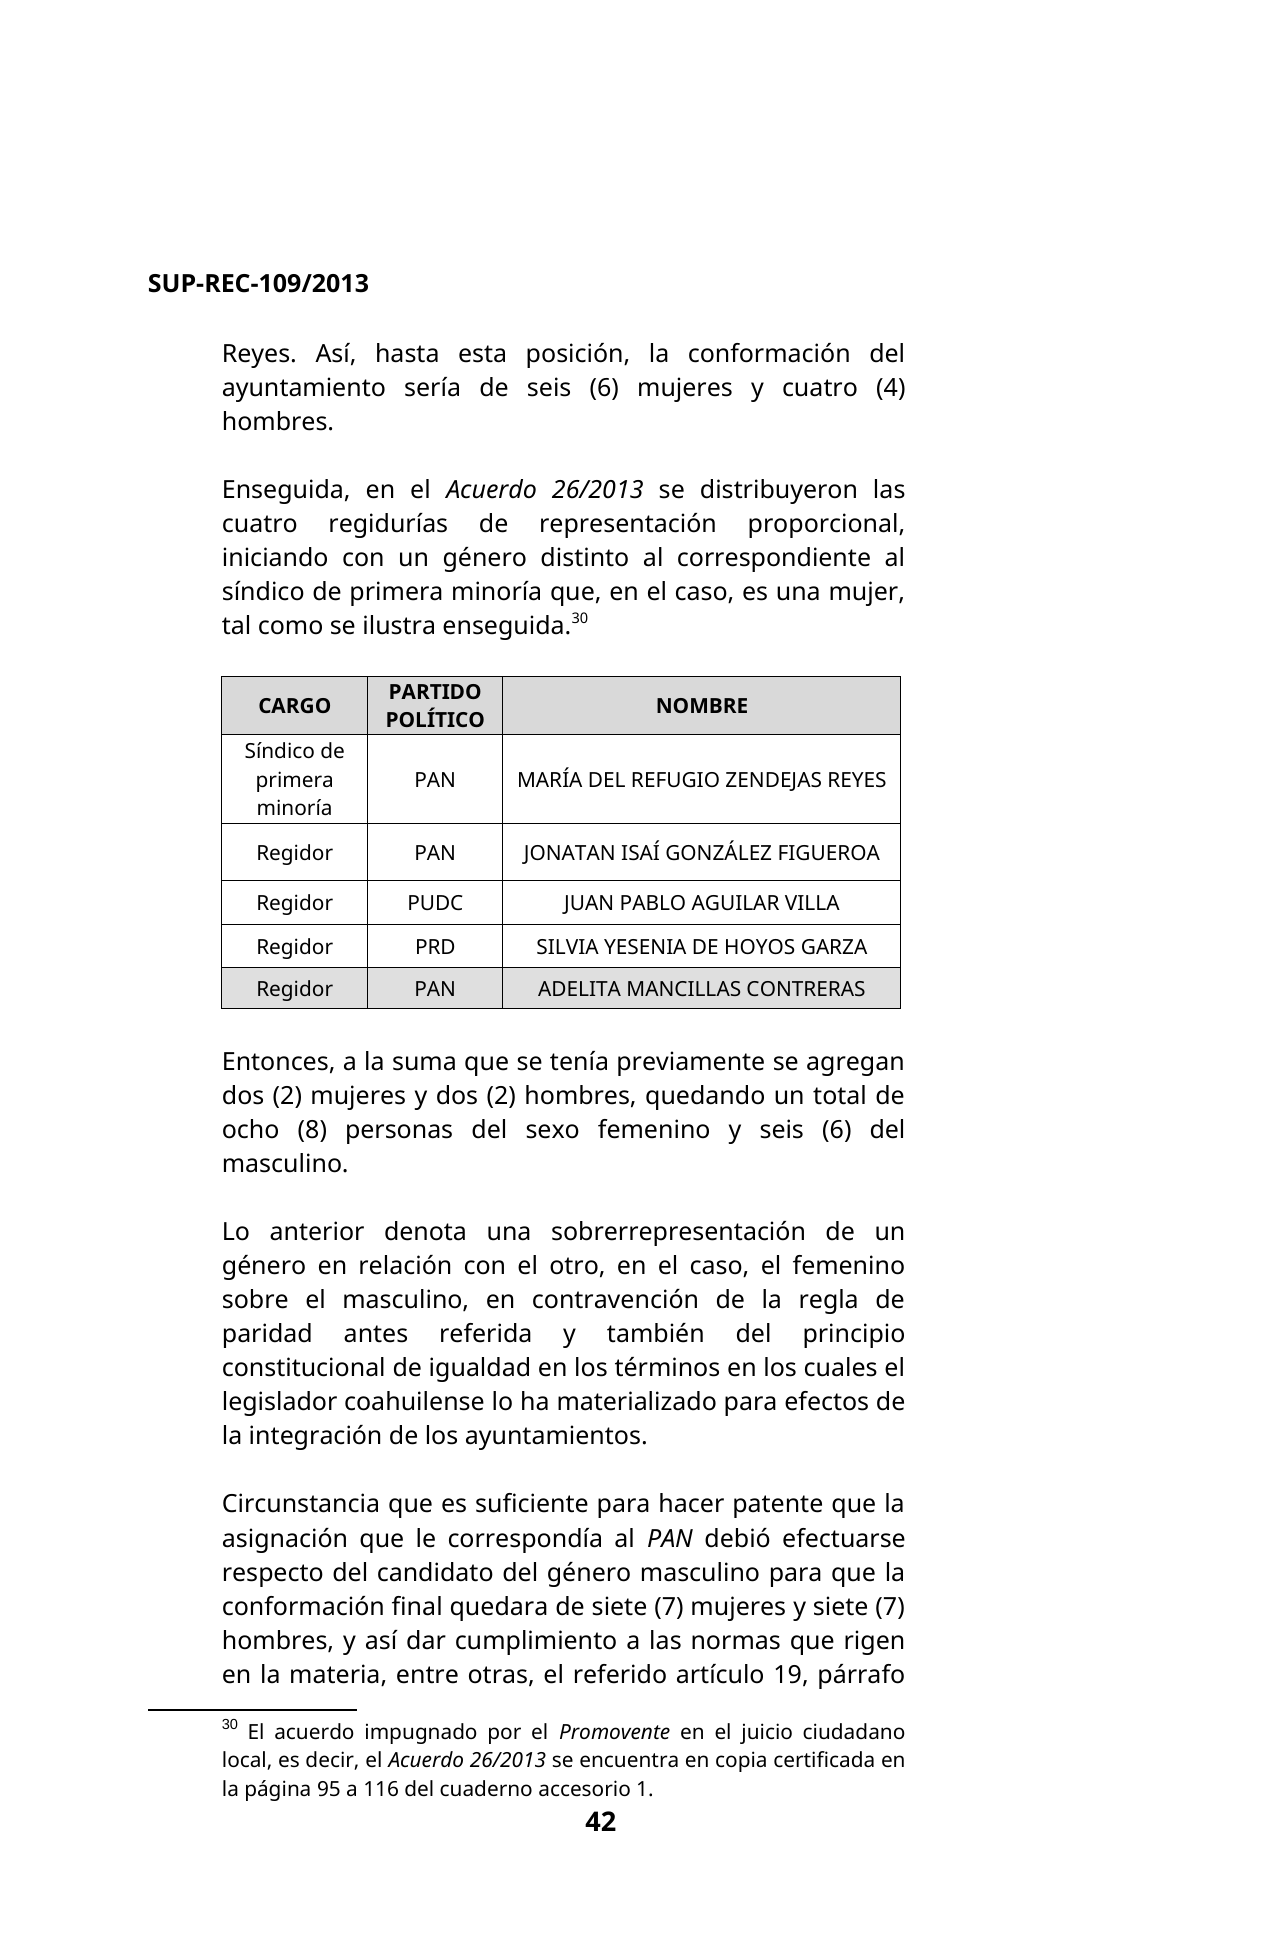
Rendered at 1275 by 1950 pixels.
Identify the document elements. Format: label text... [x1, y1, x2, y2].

table_cell PAN [368, 735, 502, 823]
table_cell PAN [368, 824, 502, 880]
text Enseguida, en el Acuerdo 26/2013 se distribuyeron las cuatro regidurías de representación proporcional, iniciando con un género distinto al correspondiente al síndico de primera minoría que, en el caso, es una mujer, tal como se ilustra enseguida. [222, 472, 906, 642]
table_cell PAN [368, 968, 502, 1008]
table_header NOMBRE [503, 677, 900, 734]
table_header CARGO [222, 677, 367, 734]
table_cell Regidor [222, 968, 367, 1008]
table_cell SILVIA YESENIA DE HOYOS GARZA [503, 925, 900, 967]
table_header PARTIDO POLÍTICO [368, 677, 502, 734]
table_cell MARÍA DEL REFUGIO ZENDEJAS REYES [503, 735, 900, 823]
table_cell PRD [368, 925, 502, 967]
table_cell Regidor [222, 925, 367, 967]
table_cell Regidor [222, 824, 367, 880]
table_cell Regidor [222, 881, 367, 924]
table_cell Síndico de primera minoría [222, 735, 367, 823]
text Entonces, a la suma que se tenía previamente se agregan dos (2) mujeres y dos (2) hombres, quedando un total de ocho (8) personas del sexo femenino y seis (6) del masculino. [222, 1043, 906, 1179]
table_cell JUAN PABLO AGUILAR VILLA [503, 881, 900, 924]
table_cell JONATAN ISAÍ GONZÁLEZ FIGUEROA [503, 824, 900, 880]
text Lo anterior denota una sobrerrepresentación de un género en relación con el otro, en el caso, el femenino sobre el masculino, en contravención de la regla de paridad antes referida y también del principio constitucional de igualdad en los términos en los cuales el legislador coahuilense lo ha materializado para efectos de la integración de los ayuntamientos. [222, 1214, 906, 1452]
table_cell ADELITA MANCILLAS CONTRERAS [503, 968, 900, 1008]
table_cell PUDC [368, 881, 502, 924]
